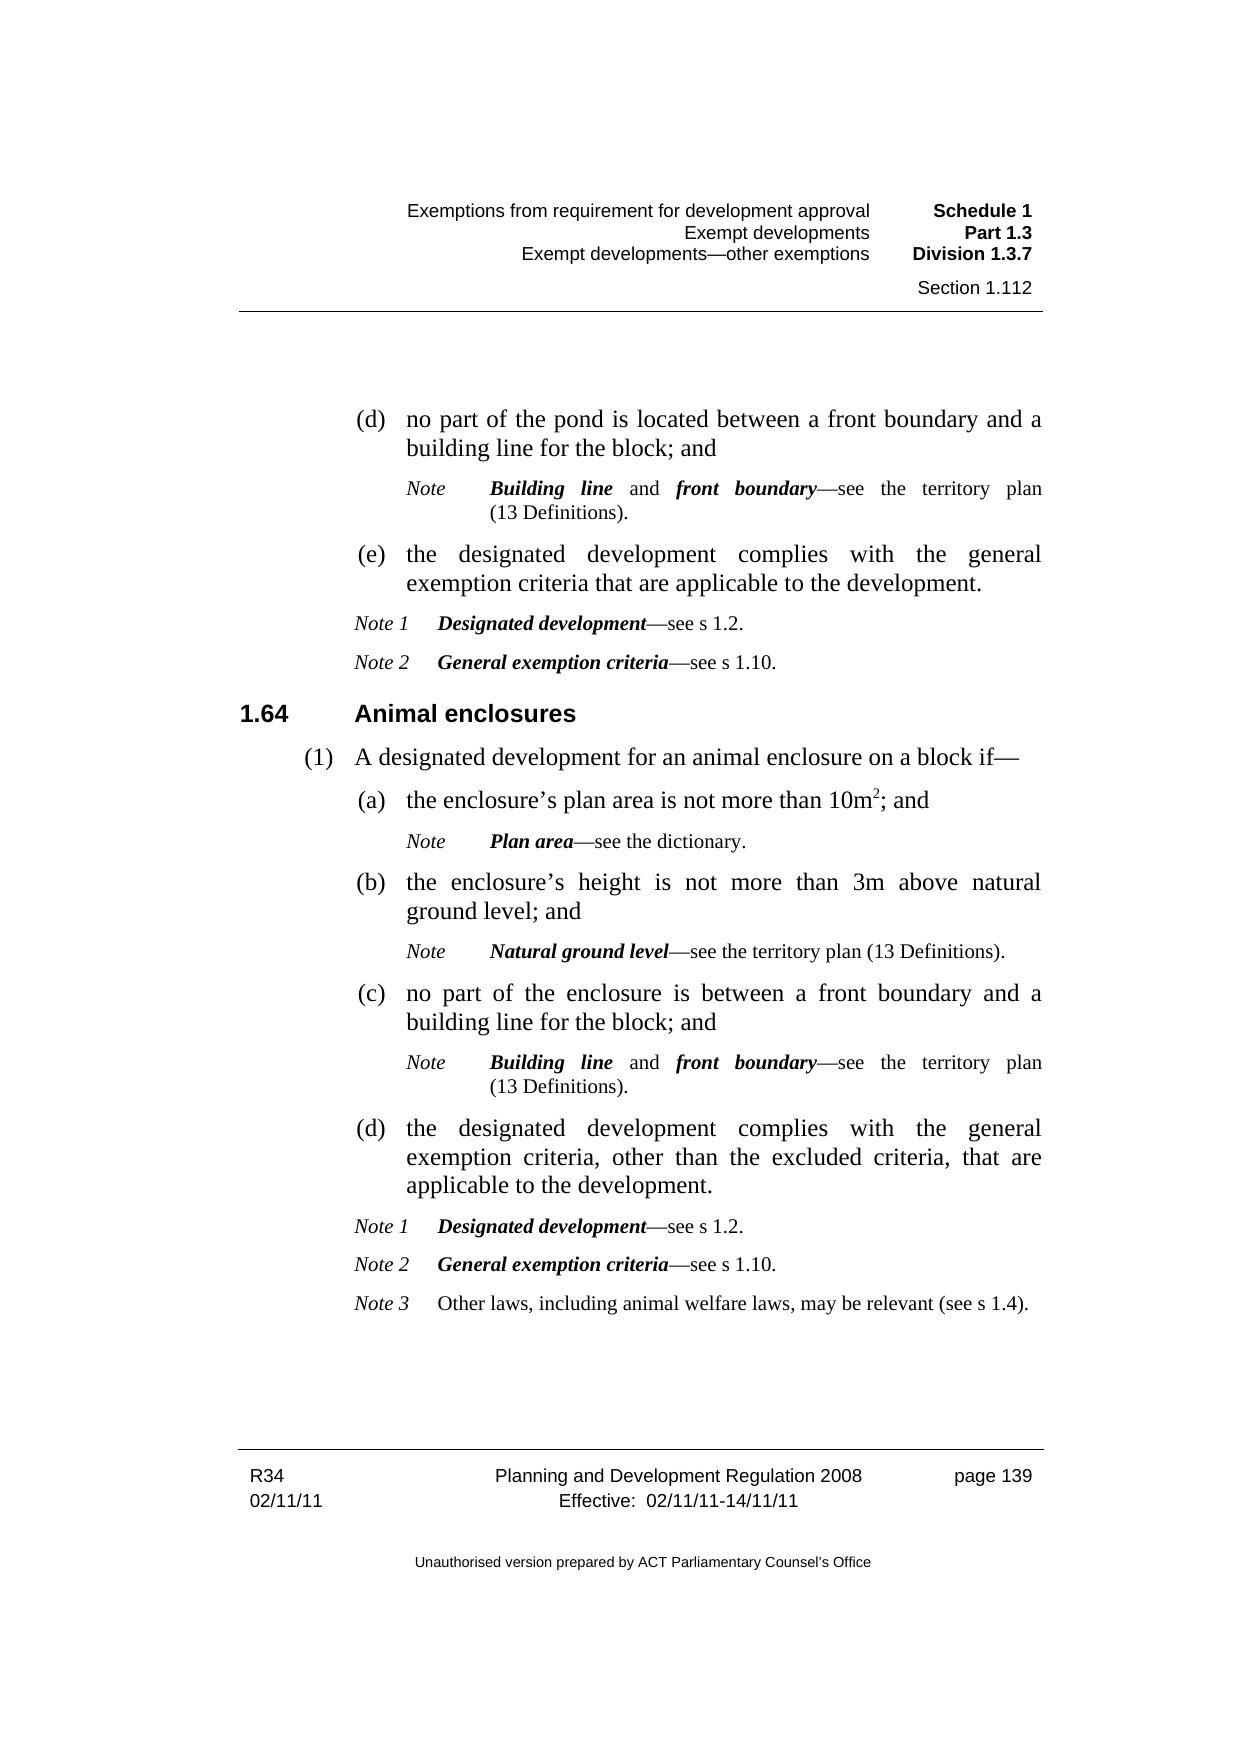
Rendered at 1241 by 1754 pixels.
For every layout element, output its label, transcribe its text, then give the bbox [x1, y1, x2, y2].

text (b) the enclosure’s height is not more than 3m above natural ground level; and [239, 867, 1042, 925]
text (d) the designated development complies with the general exemption criteria, other than the excluded criteria, that are applicable to the development. [239, 1113, 1042, 1199]
text Note Plan area—see the dictionary. [406, 829, 1042, 853]
text (a) the enclosure’s plan area is not more than 10m2; and [239, 785, 1042, 814]
text (d) no part of the pond is located between a front boundary and a building line for the block; and [239, 404, 1042, 462]
text Note 2 General exemption criteria—see s 1.10. [354, 1252, 1042, 1276]
text (e) the designated development complies with the general exemption criteria that are applicable to the development. [239, 539, 1042, 596]
text Note 1 Designated development—see s 1.2. [354, 1214, 1042, 1238]
text Note 2 General exemption criteria—see s 1.10. [354, 650, 1042, 674]
text 1.64 Animal enclosures [239, 699, 1042, 727]
text Note Natural ground level—see the territory plan (13 Definitions). [406, 939, 1042, 963]
text Note Building line and front boundary—see the territory plan (13 Definitions). [406, 476, 1042, 524]
text Note 3 Other laws, including animal welfare laws, may be relevant (see s 1.4). [354, 1291, 1042, 1315]
text (c) no part of the enclosure is between a front boundary and a building line for the block; and [239, 978, 1042, 1036]
text Note 1 Designated development—see s 1.2. [354, 611, 1042, 635]
text (1) A designated development for an animal enclosure on a block if— [239, 742, 1042, 771]
text Note Building line and front boundary—see the territory plan (13 Definitions). [406, 1050, 1042, 1098]
